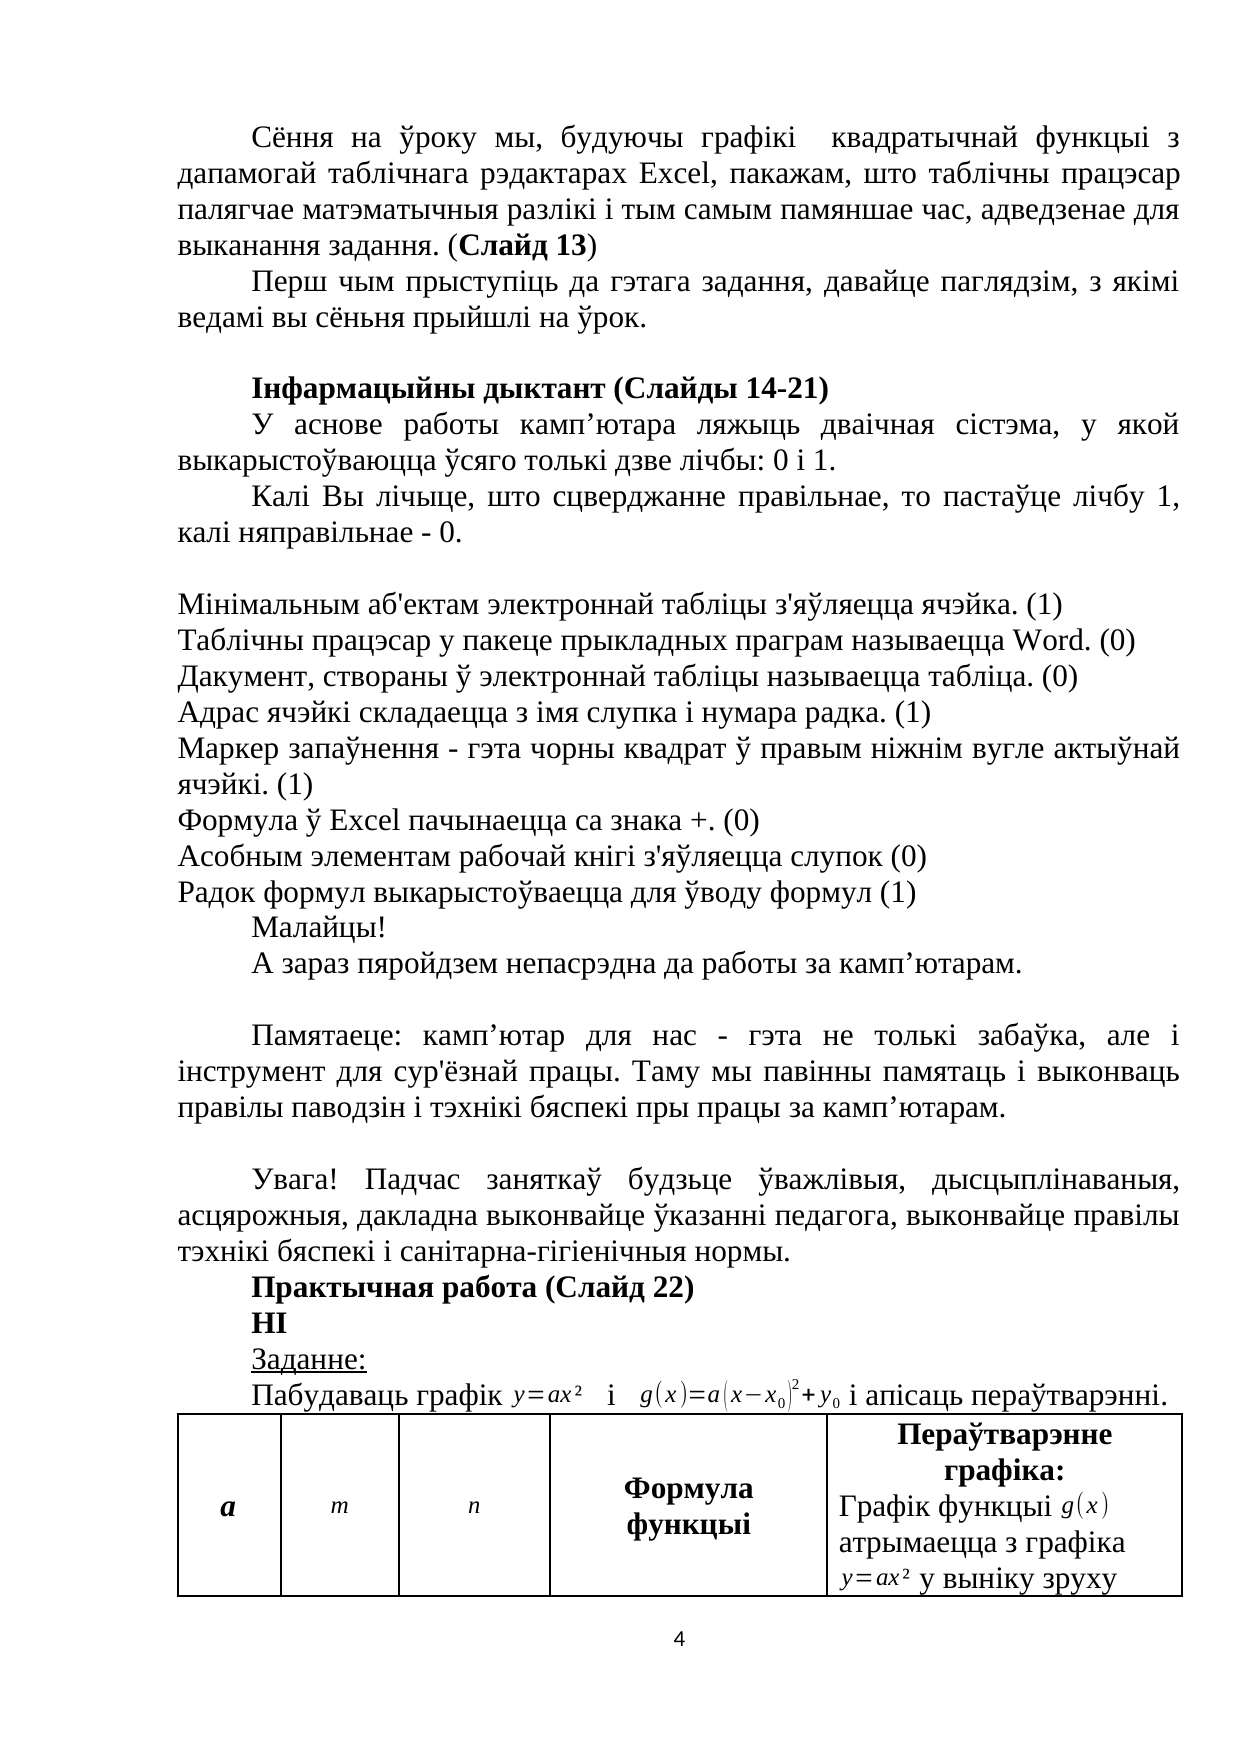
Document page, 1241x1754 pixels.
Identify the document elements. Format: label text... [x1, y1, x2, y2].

table_header Пераўтварэнне графіка: Графік функцыі атрымаецца з графіка у выніку зруху [828, 1415, 1181, 1595]
text НІ [177, 1304, 1181, 1340]
text У аснове работы камп’ютара ляжыць дваічная сістэма, у якой выкарыстоўваюцца ўсяго толькі дзве лічбы: 0 і 1. [177, 406, 1181, 477]
text Радок формул выкарыстоўваецца для ўводу формул (1) [177, 873, 1181, 909]
text Пабудаваць графік і і апісаць пераўтварэнні. [177, 1376, 1181, 1413]
text Асобным элементам рабочай кнігі з'яўляецца слупок (0) [177, 837, 1181, 873]
text Перш чым прыступіць да гэтага задання, давайце паглядзім, з якімі ведамі вы сёньня прыйшлі на ўрок. [177, 262, 1181, 334]
text Інфармацыйны дыктант (Слайды 14-21) [177, 370, 1181, 406]
text Увага! Падчас заняткаў будзьце ўважлівыя, дысцыплінаваныя, асцярожныя, дакладна выконвайце ўказанні педагога, выконвайце правілы тэхнікі бяспекі і санітарна-гігіенічныя нормы. [177, 1160, 1181, 1268]
text Памятаеце: камп’ютар для нас - гэта не толькі забаўка, але і інструмент для сур'ёзнай працы. Таму мы павінны памятаць і выконваць правілы паводзін і тэхнікі бяспекі пры працы за камп’ютарам. [177, 1017, 1181, 1124]
text Сёння на ўроку мы, будуючы графікі квадратычнай функцыі з дапамогай таблічнага рэдактараx Excel, пакажам, што таблічны працэсар палягчае матэматычныя разлікі і тым самым памяншае час, адведзенае для выканання задання. (Слайд 13) [177, 118, 1181, 262]
text Мінімальным аб'ектам электроннай табліцы з'яўляецца ячэйка. (1) [177, 585, 1181, 621]
text Формула ў Ехсеl пачынаецца са знака +. (0) [177, 801, 1181, 837]
text Адрас ячэйкі складаецца з імя слупка і нумара радка. (1) [177, 693, 1181, 729]
text Таблічны працэсар у пакеце прыкладных праграм называецца Word. (0) [177, 621, 1181, 657]
text Калі Вы лічыце, што сцверджанне правільнае, то пастаўце лічбу 1, калі няправільнае - 0. [177, 477, 1181, 549]
table_header Формула функцыі [551, 1415, 826, 1595]
table_header a [179, 1415, 280, 1595]
text Дакумент, створаны ў электроннай табліцы называецца табліца. (0) [177, 657, 1181, 693]
table_header [400, 1415, 549, 1595]
text Маркер запаўнення - гэта чорны квадрат ў правым ніжнім вугле актыўнай ячэйкі. (1) [177, 729, 1181, 801]
text Малайцы! [177, 909, 1181, 945]
text Практычная работа (Слайд 22) [177, 1268, 1181, 1304]
table_header [282, 1415, 398, 1595]
text А зараз пяройдзем непасрэдна да работы за камп’ютарам. [177, 945, 1181, 981]
text Заданне: [177, 1340, 1181, 1376]
